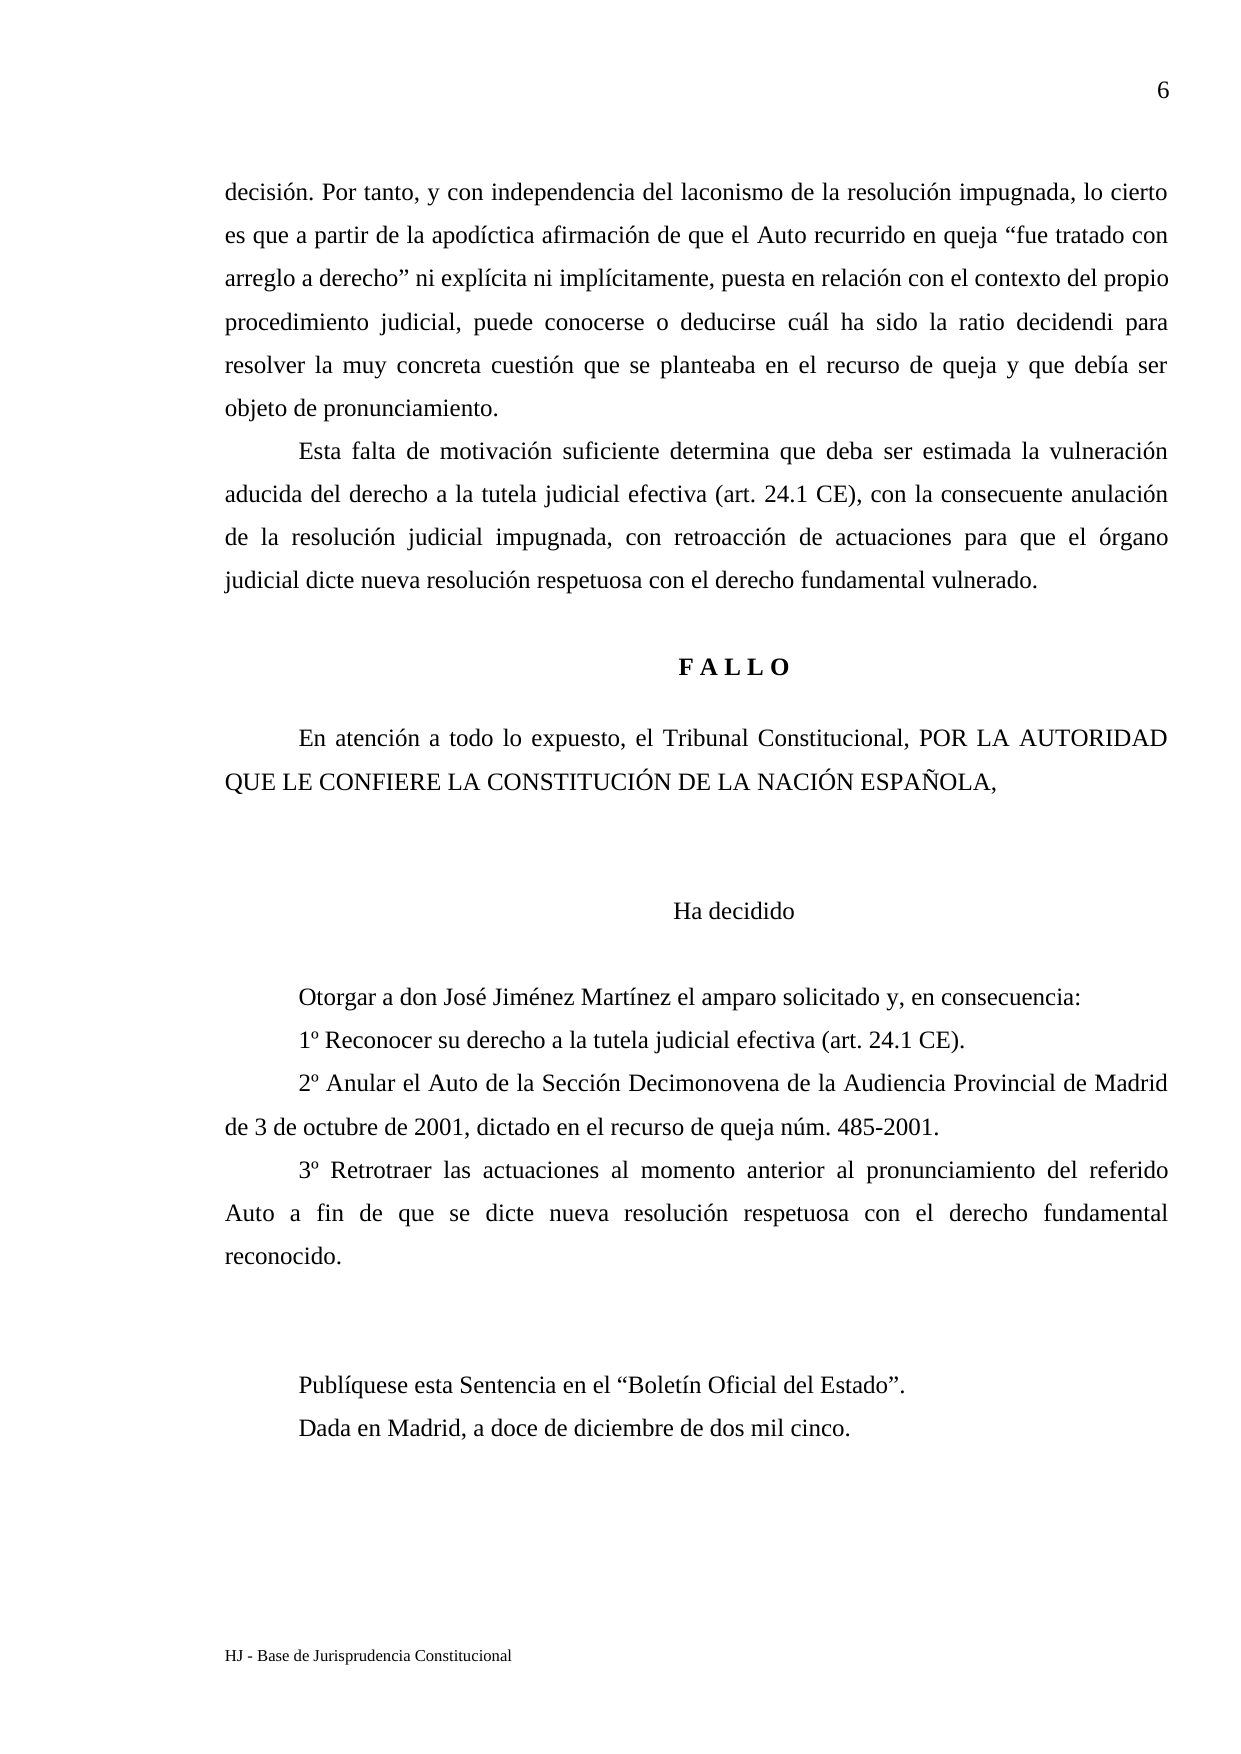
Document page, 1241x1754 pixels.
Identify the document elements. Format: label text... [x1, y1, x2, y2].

text 1º Reconocer su derecho a la tutela judicial efectiva (art. 24.1 CE). [224, 1025, 1169, 1054]
text Esta falta de motivación suficiente determina que deba ser estimada la vulneración aducida del derecho a la tutela judicial efectiva (art. 24.1 CE), con la consecuente anulación de la resolución judicial impugnada, con retroacción de actuaciones para que el órgano judicial dicte nueva resolución respetuosa con el derecho fundamental vulnerado. [224, 436, 1169, 594]
text Ha decidido [224, 896, 1169, 925]
text En atención a todo lo expuesto, el Tribunal Constitucional, POR LA AUTORIDAD QUE LE CONFIERE LA CONSTITUCIÓN DE LA NACIÓN ESPAÑOLA, [224, 723, 1169, 795]
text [224, 177, 1169, 422]
text Publíquese esta Sentencia en el “Boletín Oficial del Estado”. [224, 1370, 1169, 1399]
text 2º Anular el Auto de la Sección Decimonovena de la Audiencia Provincial de Madrid de 3 de octubre de 2001, dictado en el recurso de queja núm. 485-2001. [224, 1068, 1169, 1140]
text Otorgar a don José Jiménez Martínez el amparo solicitado y, en consecuencia: [224, 982, 1169, 1011]
text Dada en Madrid, a doce de diciembre de dos mil cinco. [224, 1413, 1169, 1442]
text 3º Retrotraer las actuaciones al momento anterior al pronunciamiento del referido Auto a fin de que se dicte nueva resolución respetuosa con el derecho fundamental reconocido. [224, 1155, 1169, 1270]
subtitle F A L L O [224, 652, 1169, 680]
